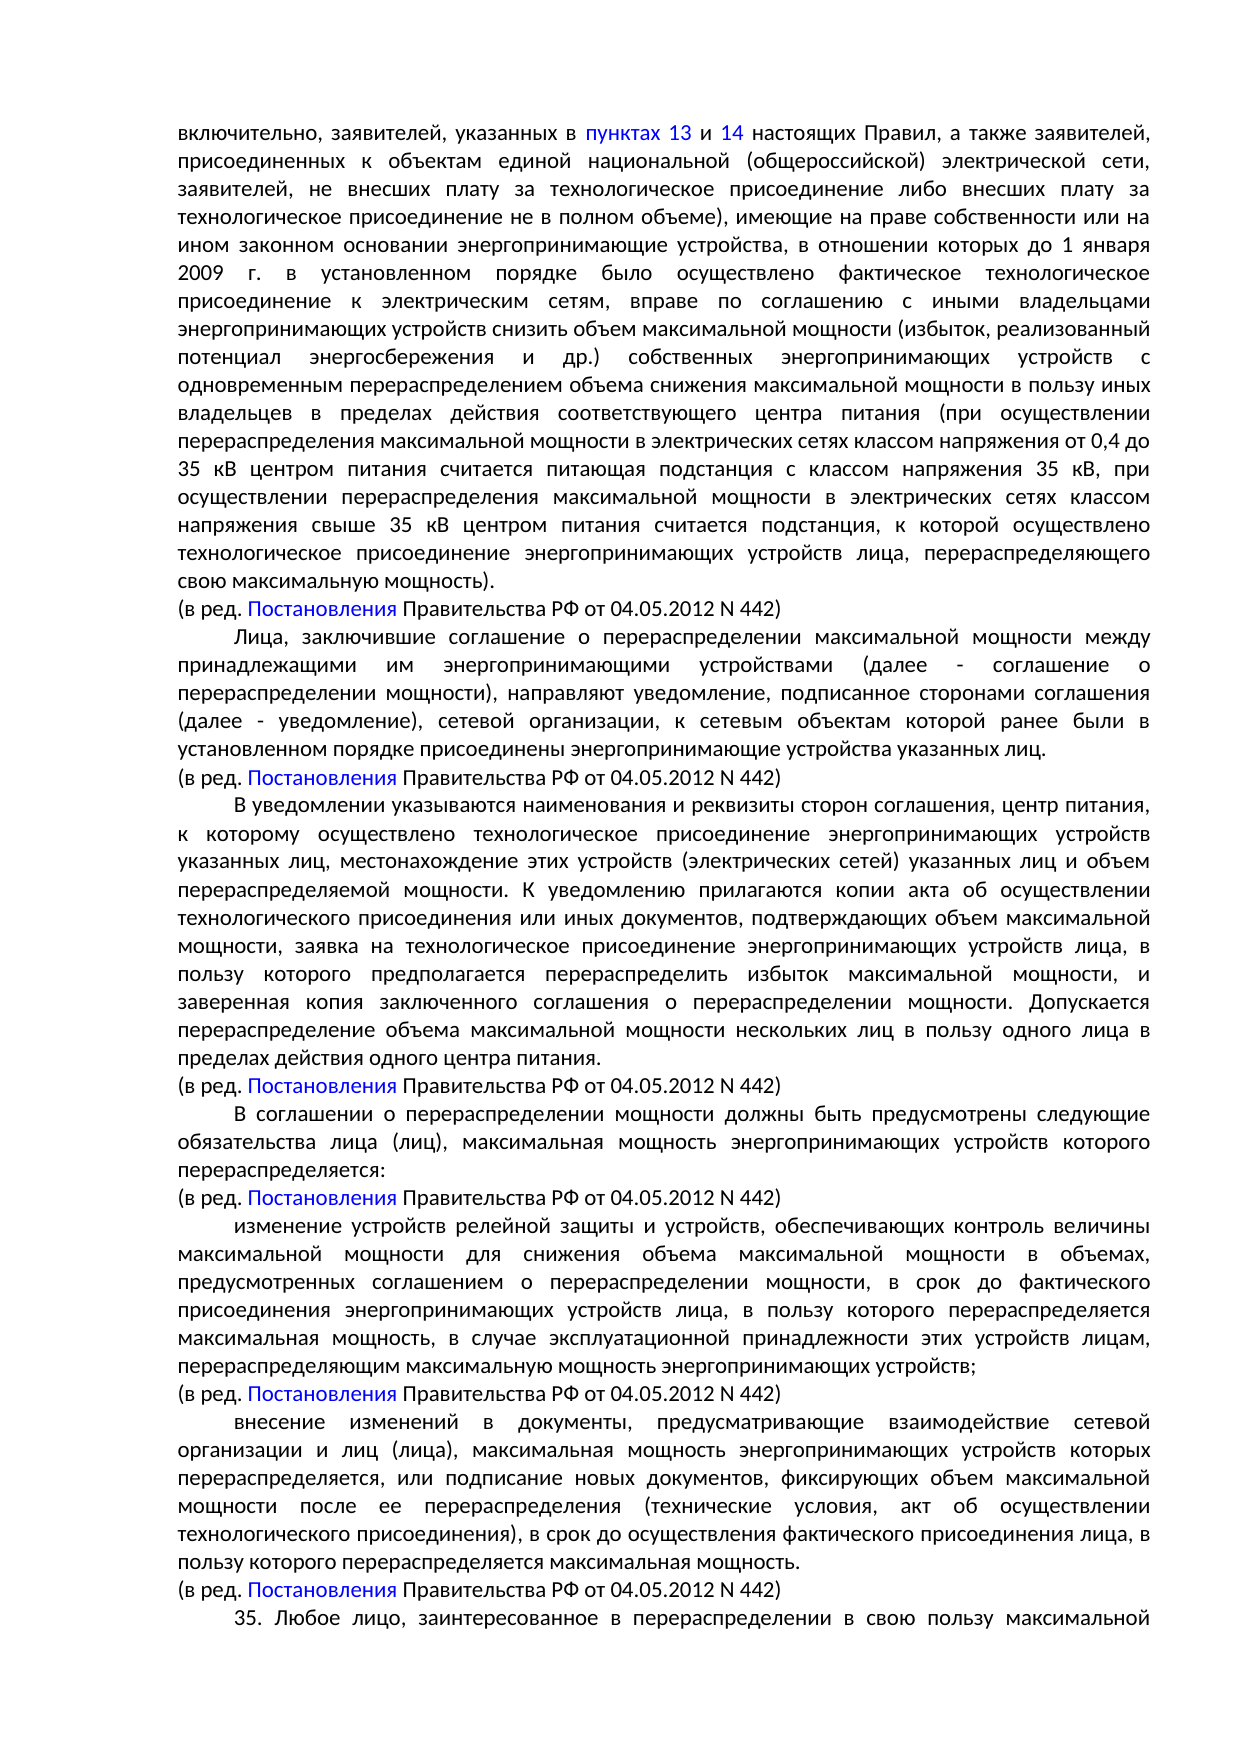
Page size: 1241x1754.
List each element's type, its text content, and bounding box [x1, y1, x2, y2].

text В соглашении о перераспределении мощности должны быть предусмотрены следующие обязательства лица (лиц), максимальная мощность энергопринимающих устройств которого перераспределяется: [177, 1099, 1152, 1183]
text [177, 1603, 1152, 1631]
text (в ред. Постановления Правительства РФ от 04.05.2012 N 442) [177, 1183, 1152, 1211]
text Лица, заключившие соглашение о перераспределении максимальной мощности между принадлежащими им энергопринимающими устройствами (далее - соглашение о перераспределении мощности), направляют уведомление, подписанное сторонами соглашения (далее - уведомление), сетевой организации, к сетевым объектам которой ранее были в установленном порядке присоединены энергопринимающие устройства указанных лиц. [177, 622, 1152, 763]
text (в ред. Постановления Правительства РФ от 04.05.2012 N 442) [177, 763, 1152, 791]
text (в ред. Постановления Правительства РФ от 04.05.2012 N 442) [177, 594, 1152, 622]
text изменение устройств релейной защиты и устройств, обеспечивающих контроль величины максимальной мощности для снижения объема максимальной мощности в объемах, предусмотренных соглашением о перераспределении мощности, в срок до фактического присоединения энергопринимающих устройств лица, в пользу которого перераспределяется максимальная мощность, в случае эксплуатационной принадлежности этих устройств лицам, перераспределяющим максимальную мощность энергопринимающих устройств; [177, 1211, 1152, 1379]
text (в ред. Постановления Правительства РФ от 04.05.2012 N 442) [177, 1379, 1152, 1407]
text (в ред. Постановления Правительства РФ от 04.05.2012 N 442) [177, 1575, 1152, 1603]
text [177, 118, 1152, 594]
text внесение изменений в документы, предусматривающие взаимодействие сетевой организации и лиц (лица), максимальная мощность энергопринимающих устройств которых перераспределяется, или подписание новых документов, фиксирующих объем максимальной мощности после ее перераспределения (технические условия, акт об осуществлении технологического присоединения), в срок до осуществления фактического присоединения лица, в пользу которого перераспределяется максимальная мощность. [177, 1407, 1152, 1575]
text (в ред. Постановления Правительства РФ от 04.05.2012 N 442) [177, 1071, 1152, 1099]
text В уведомлении указываются наименования и реквизиты сторон соглашения, центр питания, к которому осуществлено технологическое присоединение энергопринимающих устройств указанных лиц, местонахождение этих устройств (электрических сетей) указанных лиц и объем перераспределяемой мощности. К уведомлению прилагаются копии акта об осуществлении технологического присоединения или иных документов, подтверждающих объем максимальной мощности, заявка на технологическое присоединение энергопринимающих устройств лица, в пользу которого предполагается перераспределить избыток максимальной мощности, и заверенная копия заключенного соглашения о перераспределении мощности. Допускается перераспределение объема максимальной мощности нескольких лиц в пользу одного лица в пределах действия одного центра питания. [177, 791, 1152, 1071]
